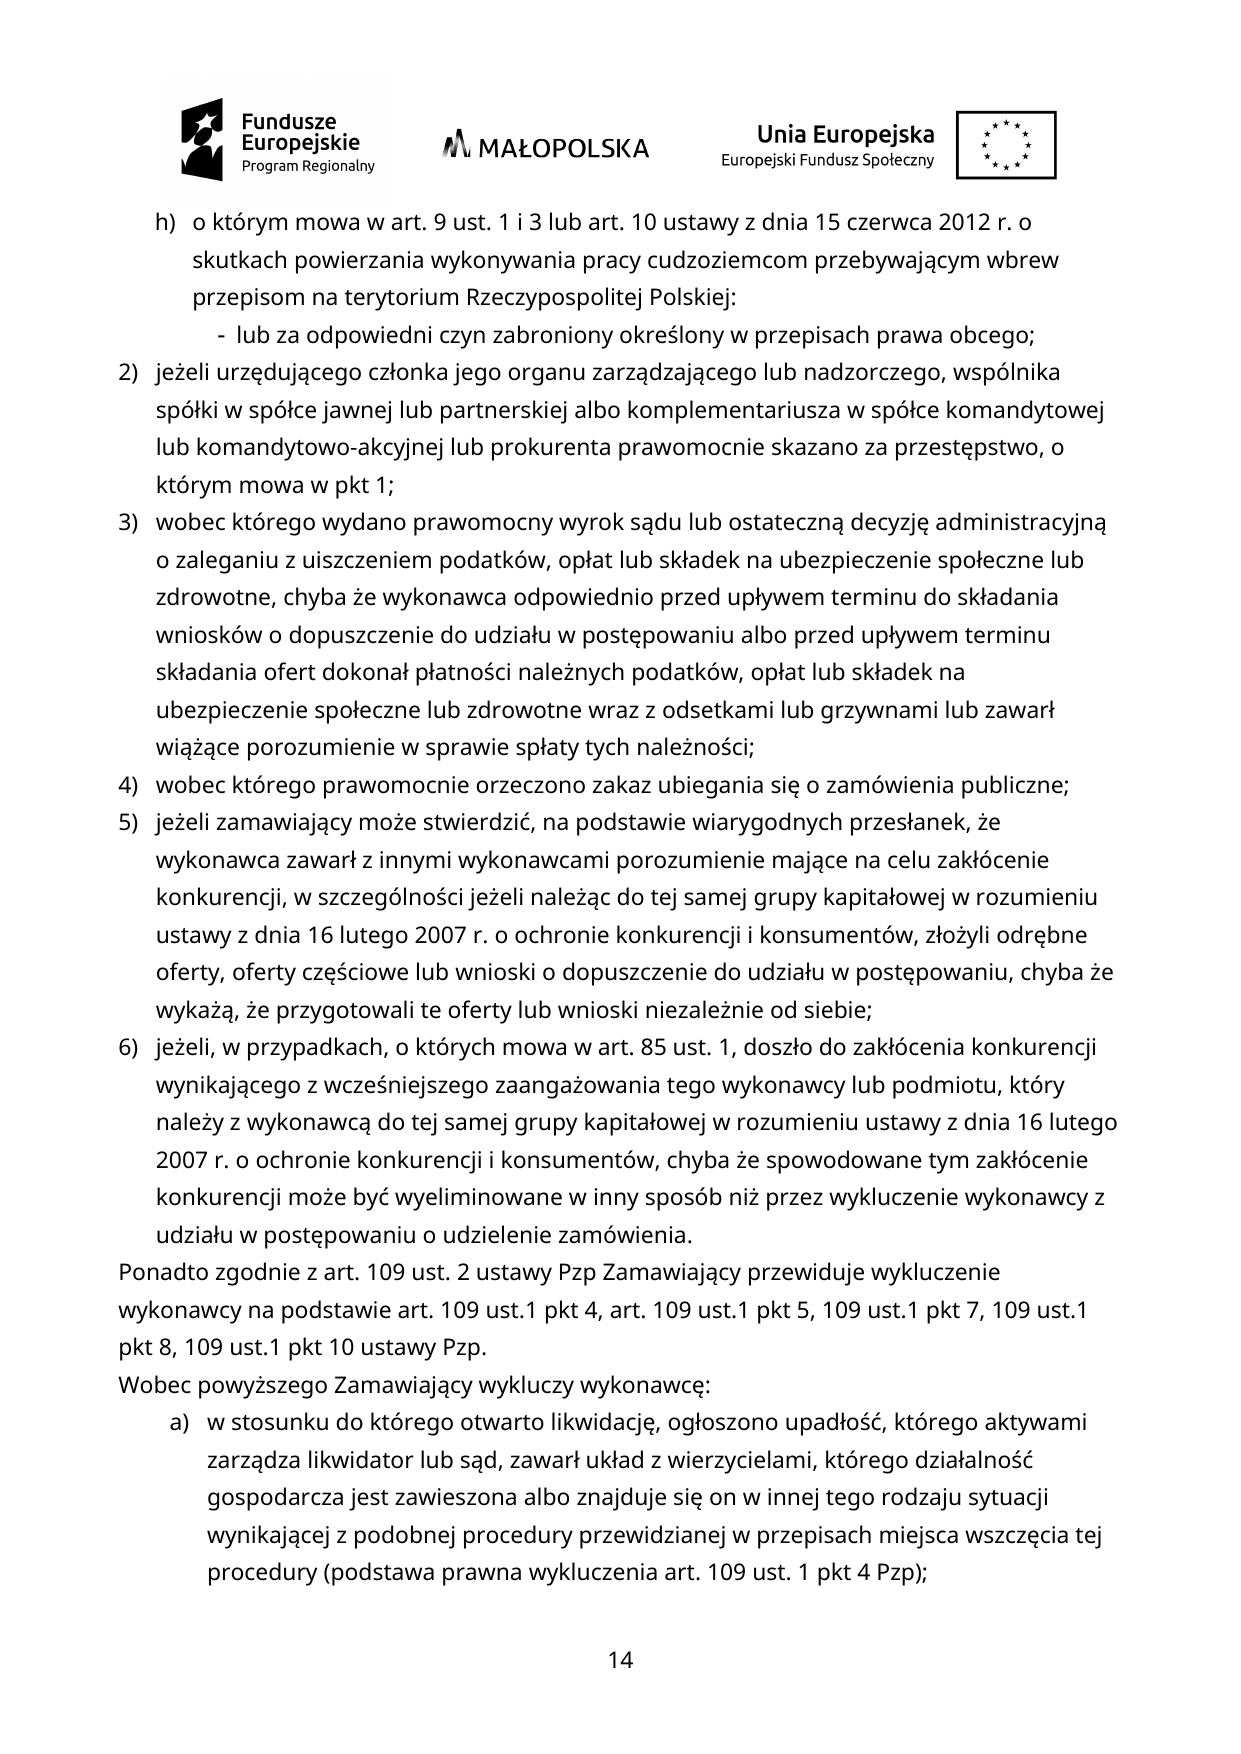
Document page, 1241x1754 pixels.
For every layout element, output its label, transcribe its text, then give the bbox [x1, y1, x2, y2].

list wobec którego wydano prawomocny wyrok sądu lub ostateczną decyzję administracyjną o zaleganiu z uiszczeniem podatków, opłat lub składek na ubezpieczenie społeczne lub zdrowotne, chyba że wykonawca odpowiednio przed upływem terminu do składania wniosków o dopuszczenie do udziału w postępowaniu albo przed upływem terminu składania ofert dokonał płatności należnych podatków, opłat lub składek na ubezpieczenie społeczne lub zdrowotne wraz z odsetkami lub grzywnami lub zawarł wiążące porozumienie w sprawie spłaty tych należności; [118, 506, 1122, 763]
list jeżeli urzędującego członka jego organu zarządzającego lub nadzorczego, wspólnika spółki w spółce jawnej lub partnerskiej albo komplementariusza w spółce komandytowej lub komandytowo-akcyjnej lub prokurenta prawomocnie skazano za przestępstwo, o którym mowa w pkt 1; [118, 356, 1122, 500]
list lub za odpowiedni czyn zabroniony określony w przepisach prawa obcego; [217, 319, 1122, 350]
text Ponadto zgodnie z art. 109 ust. 2 ustawy Pzp Zamawiający przewiduje wykluczenie wykonawcy na podstawie art. 109 ust.1 pkt 4, art. 109 ust.1 pkt 5, 109 ust.1 pkt 7, 109 ust.1 pkt 8, 109 ust.1 pkt 10 ustawy Pzp. [118, 1256, 1122, 1363]
list jeżeli zamawiający może stwierdzić, na podstawie wiarygodnych przesłanek, że wykonawca zawarł z innymi wykonawcami porozumienie mające na celu zakłócenie konkurencji, w szczególności jeżeli należąc do tej samej grupy kapitałowej w rozumieniu ustawy z dnia 16 lutego 2007 r. o ochronie konkurencji i konsumentów, złożyli odrębne oferty, oferty częściowe lub wnioski o dopuszczenie do udziału w postępowaniu, chyba że wykażą, że przygotowali te oferty lub wnioski niezależnie od siebie; [118, 806, 1122, 1025]
list wobec którego prawomocnie orzeczono zakaz ubiegania się o zamówienia publiczne; [118, 769, 1122, 800]
list o którym mowa w art. 9 ust. 1 i 3 lub art. 10 ustawy z dnia 15 czerwca 2012 r. o skutkach powierzania wykonywania pracy cudzoziemcom przebywającym wbrew przepisom na terytorium Rzeczypospolitej Polskiej: [154, 206, 1122, 313]
list w stosunku do którego otwarto likwidację, ogłoszono upadłość, którego aktywami zarządza likwidator lub sąd, zawarł układ z wierzycielami, którego działalność gospodarcza jest zawieszona albo znajduje się on w innej tego rodzaju sytuacji wynikającej z podobnej procedury przewidzianej w przepisach miejsca wszczęcia tej procedury (podstawa prawna wykluczenia art. 109 ust. 1 pkt 4 Pzp); [169, 1406, 1122, 1588]
picture [161, 77, 1079, 202]
text Wobec powyższego Zamawiający wykluczy wykonawcę: [118, 1369, 1122, 1400]
list jeżeli, w przypadkach, o których mowa w art. 85 ust. 1, doszło do zakłócenia konkurencji wynikającego z wcześniejszego zaangażowania tego wykonawcy lub podmiotu, który należy z wykonawcą do tej samej grupy kapitałowej w rozumieniu ustawy z dnia 16 lutego 2007 r. o ochronie konkurencji i konsumentów, chyba że spowodowane tym zakłócenie konkurencji może być wyeliminowane w inny sposób niż przez wykluczenie wykonawcy z udziału w postępowaniu o udzielenie zamówienia. [118, 1031, 1122, 1250]
